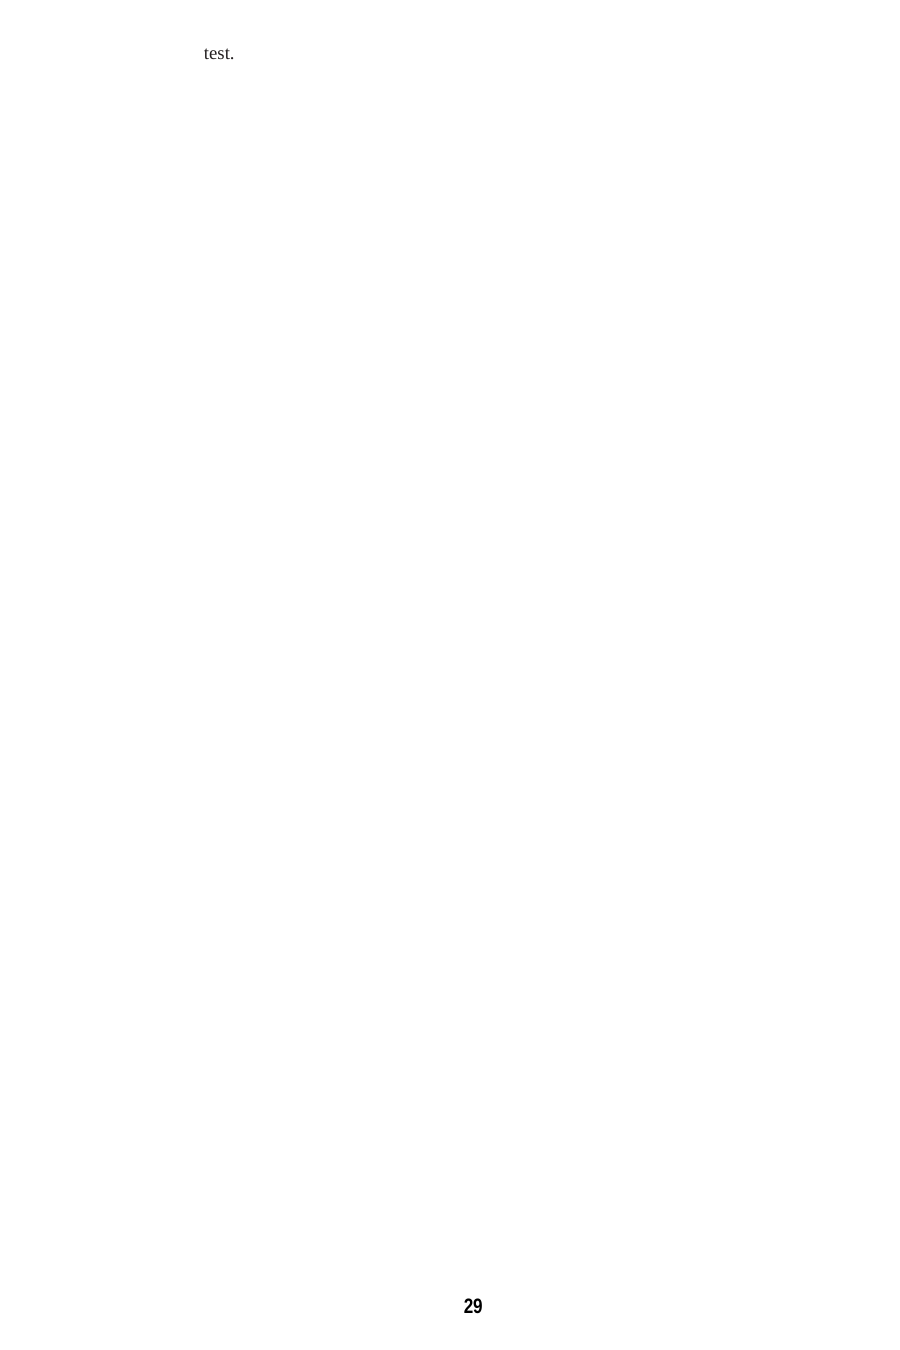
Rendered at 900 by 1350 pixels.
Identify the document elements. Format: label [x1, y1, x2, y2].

list [151, 42, 814, 63]
